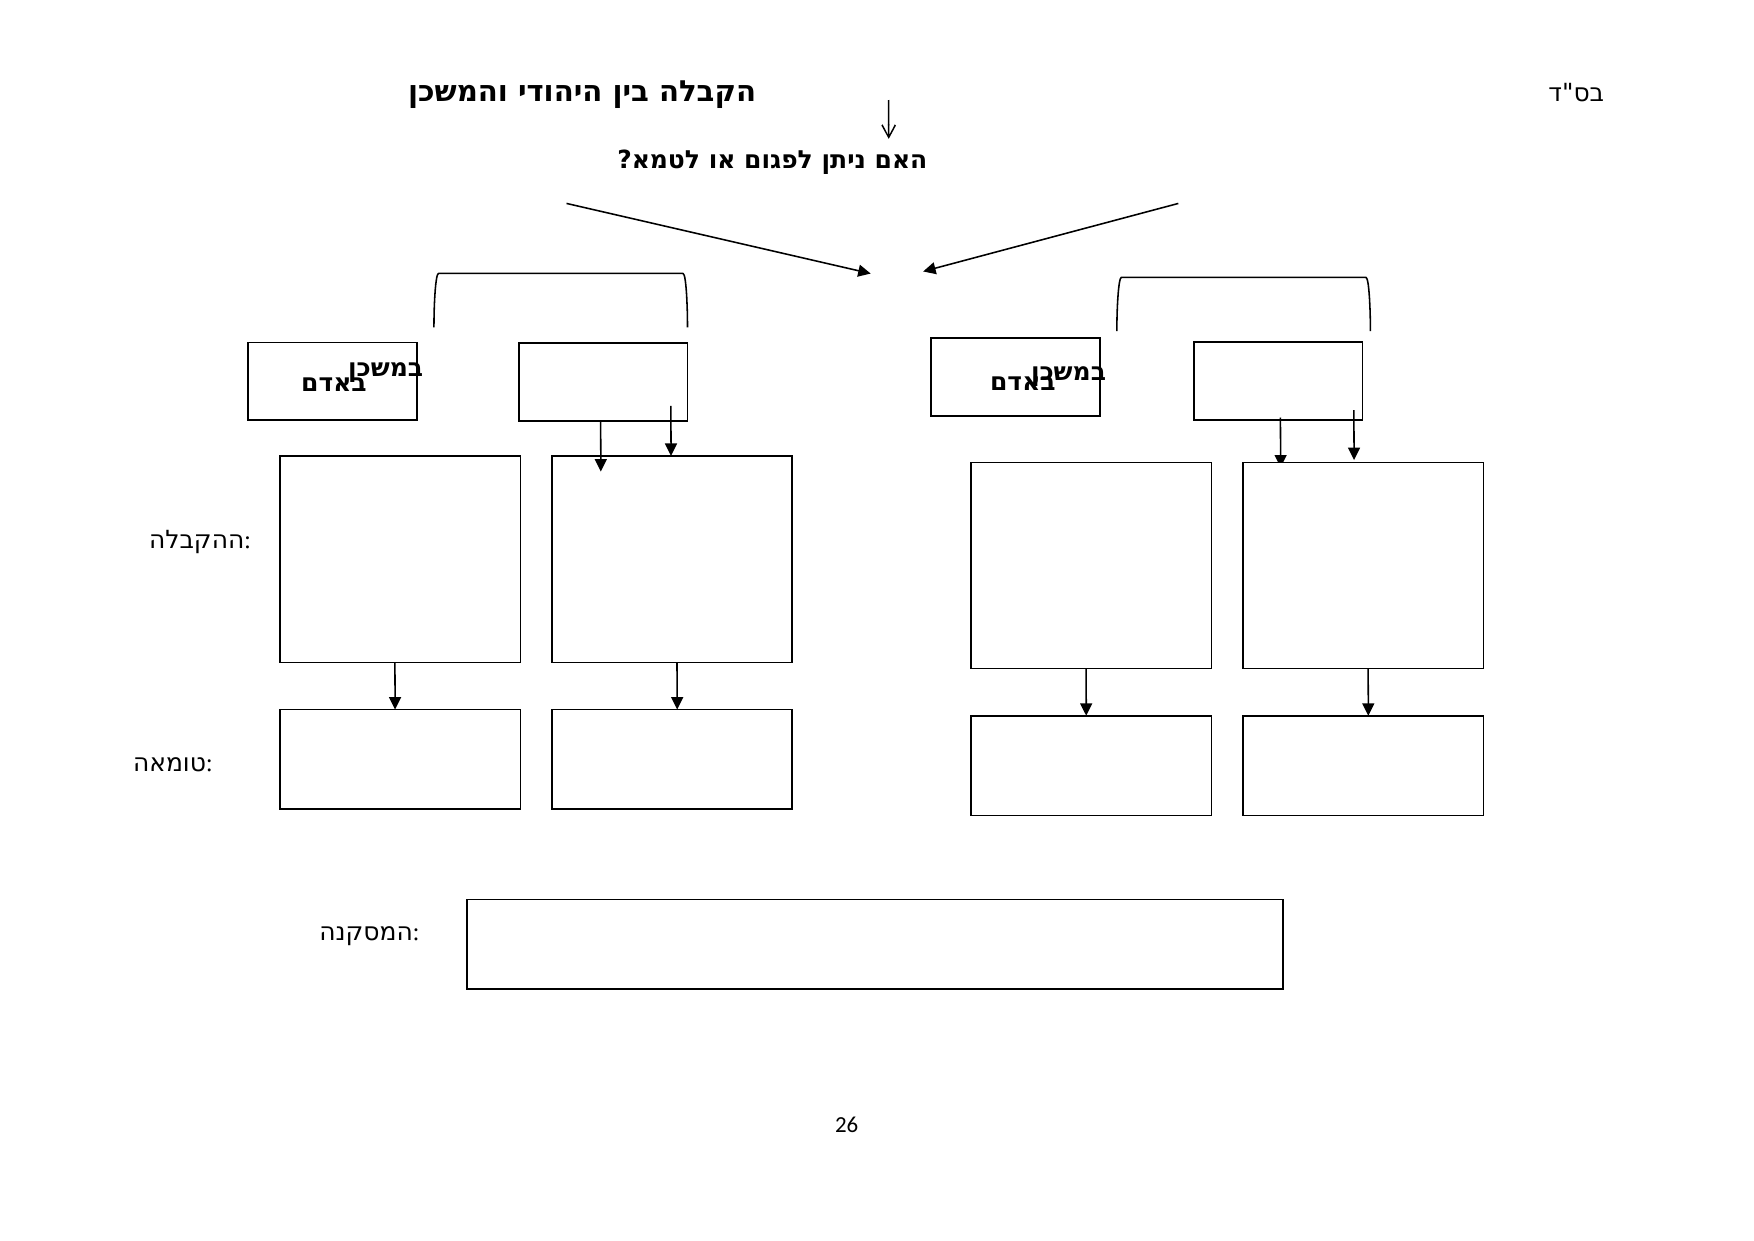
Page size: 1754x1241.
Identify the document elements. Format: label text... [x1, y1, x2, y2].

text בס"ד הקבלה בין היהודי והמשכן [89, 74, 1604, 108]
text האם ניתן לפגום או לטמא? [89, 146, 1604, 175]
